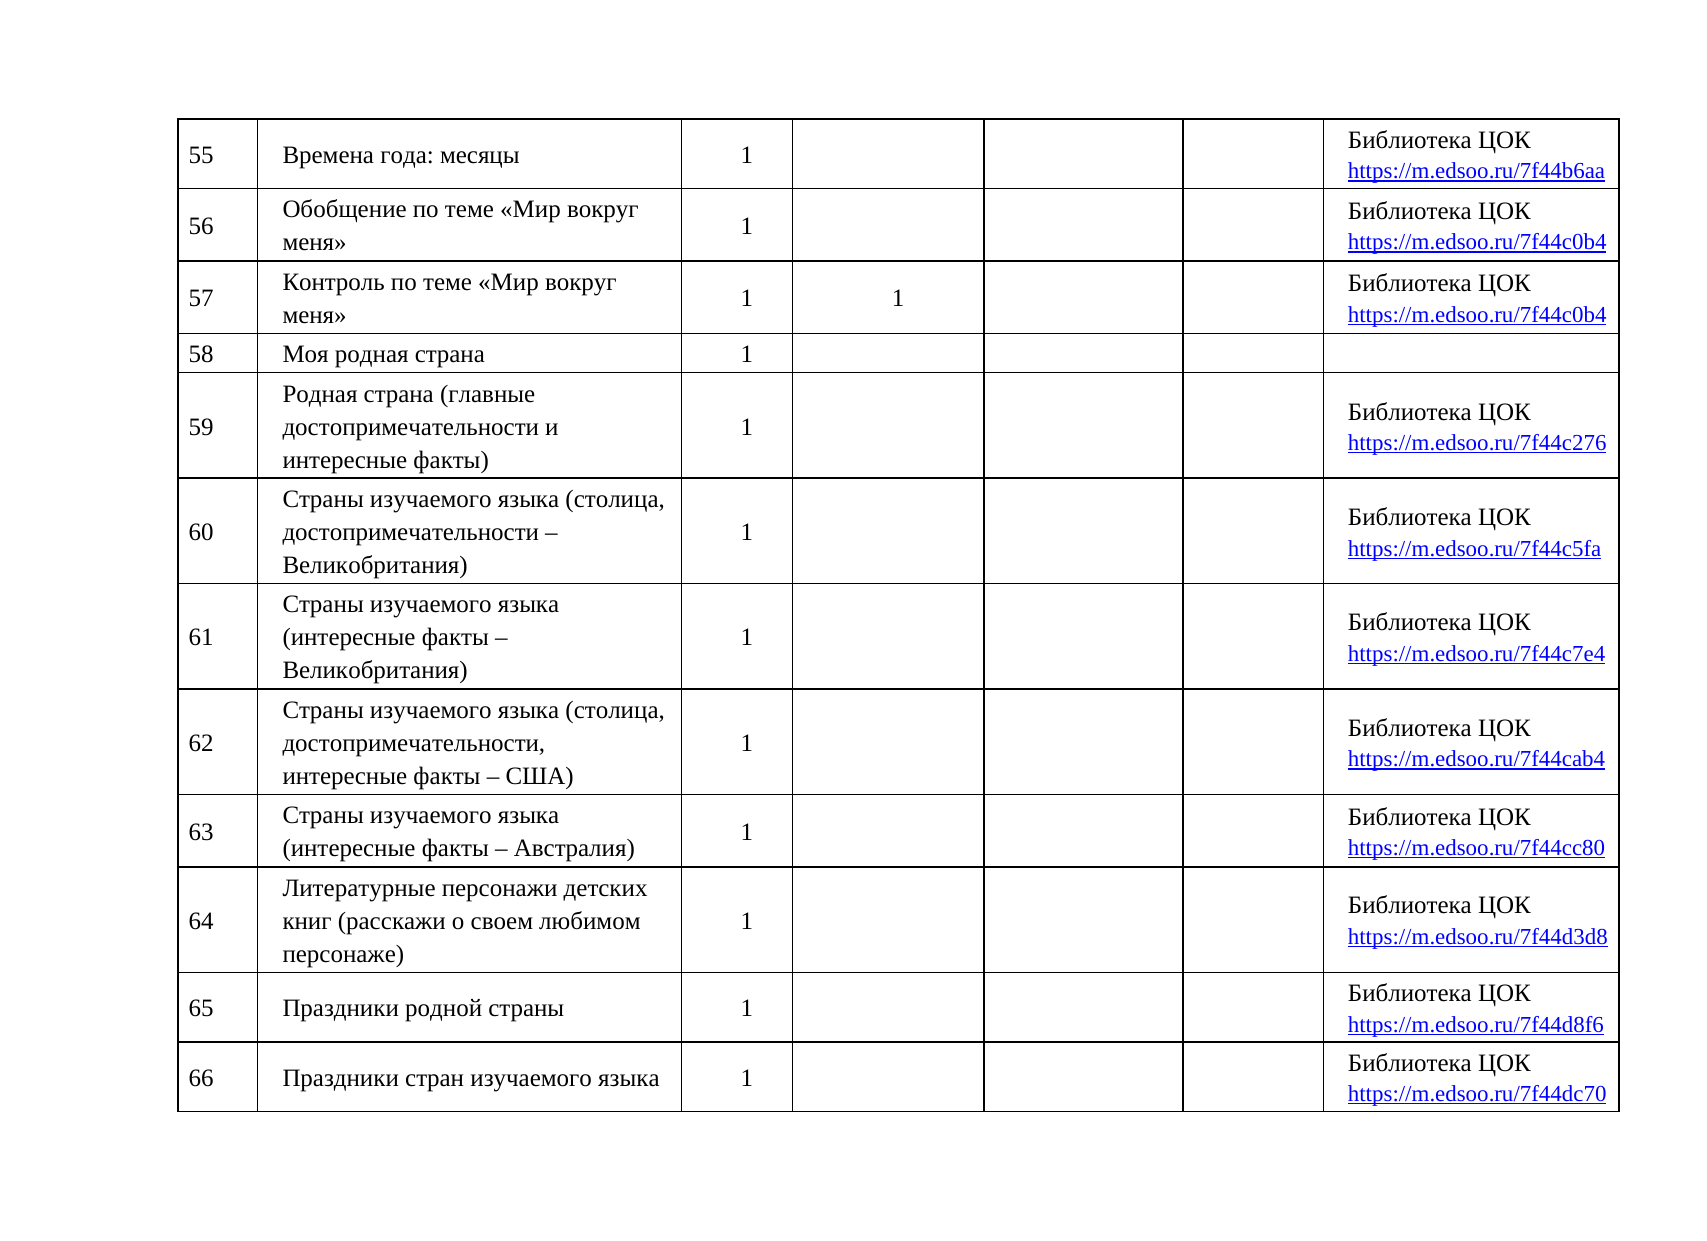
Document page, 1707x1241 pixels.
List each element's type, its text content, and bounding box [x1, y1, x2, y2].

table_cell 56 [179, 189, 257, 260]
table_cell 57 [179, 262, 257, 332]
table_cell 1 [682, 1043, 792, 1111]
table_cell [1184, 973, 1323, 1041]
table_cell Страны изучаемого языка (интересные факты – Великобритания) [258, 584, 681, 688]
table_cell [985, 120, 1182, 188]
table_cell Библиотека ЦОК https://m.edsoo.ru/7f44c5fa [1324, 479, 1618, 583]
table_cell [985, 1043, 1182, 1111]
table_cell [1324, 334, 1618, 372]
table_cell [1184, 1043, 1323, 1111]
table_cell [985, 334, 1182, 372]
table_cell 1 [682, 973, 792, 1041]
table_cell [985, 584, 1182, 688]
table_cell Библиотека ЦОК https://m.edsoo.ru/7f44d3d8 [1324, 868, 1618, 971]
table_cell [793, 973, 983, 1041]
table_cell 1 [682, 479, 792, 583]
table_cell 61 [179, 584, 257, 688]
table_cell [985, 373, 1182, 477]
table_cell [985, 795, 1182, 866]
table_cell [1184, 120, 1323, 188]
table_cell [793, 690, 983, 793]
table_cell Моя родная страна [258, 334, 681, 372]
table_cell [985, 262, 1182, 332]
table_cell [985, 189, 1182, 260]
table_cell 1 [682, 690, 792, 793]
table_cell Библиотека ЦОК https://m.edsoo.ru/7f44c0b4 [1324, 262, 1618, 332]
table_cell 1 [682, 868, 792, 971]
table_cell Страны изучаемого языка (столица, достопримечательности, интересные факты – США) [258, 690, 681, 793]
table_cell Страны изучаемого языка (интересные факты – Австралия) [258, 795, 681, 866]
table_cell 62 [179, 690, 257, 793]
table_cell Библиотека ЦОК https://m.edsoo.ru/7f44b6aa [1324, 120, 1618, 188]
table_cell [1184, 189, 1323, 260]
table_cell 1 [682, 584, 792, 688]
table_cell 1 [682, 262, 792, 332]
table_cell Родная страна (главные достопримечательности и интересные факты) [258, 373, 681, 477]
table_cell [793, 584, 983, 688]
table_cell 59 [179, 373, 257, 477]
table_cell Библиотека ЦОК https://m.edsoo.ru/7f44cc80 [1324, 795, 1618, 866]
table_cell 1 [793, 262, 983, 332]
table_cell 1 [682, 795, 792, 866]
table_cell Страны изучаемого языка (столица, достопримечательности – Великобритания) [258, 479, 681, 583]
table_cell 1 [682, 189, 792, 260]
table_cell 1 [682, 120, 792, 188]
table_cell Библиотека ЦОК https://m.edsoo.ru/7f44c276 [1324, 373, 1618, 477]
table_cell 60 [179, 479, 257, 583]
table_cell 65 [179, 973, 257, 1041]
table_cell [1184, 868, 1323, 971]
table_cell [985, 973, 1182, 1041]
table_cell Библиотека ЦОК https://m.edsoo.ru/7f44dc70 [1324, 1043, 1618, 1111]
table_cell Библиотека ЦОК https://m.edsoo.ru/7f44d8f6 [1324, 973, 1618, 1041]
table_cell [1184, 262, 1323, 332]
table_cell [1184, 373, 1323, 477]
table_cell [985, 479, 1182, 583]
table_cell [1184, 795, 1323, 866]
table_cell 58 [179, 334, 257, 372]
table_cell Библиотека ЦОК https://m.edsoo.ru/7f44cab4 [1324, 690, 1618, 793]
table_cell [793, 334, 983, 372]
table_cell [1184, 690, 1323, 793]
table_cell [1184, 334, 1323, 372]
table_cell [793, 373, 983, 477]
table_cell Времена года: месяцы [258, 120, 681, 188]
table_cell [793, 1043, 983, 1111]
table_cell [985, 690, 1182, 793]
table_cell [793, 479, 983, 583]
table_cell [793, 795, 983, 866]
table_cell [1184, 584, 1323, 688]
table_cell [1184, 479, 1323, 583]
table_cell [793, 189, 983, 260]
table_cell [793, 120, 983, 188]
table_cell 64 [179, 868, 257, 971]
table_cell Литературные персонажи детских книг (расскажи о своем любимом персонаже) [258, 868, 681, 971]
table_cell [985, 868, 1182, 971]
table_cell [793, 868, 983, 971]
table_cell 1 [682, 334, 792, 372]
table_cell Библиотека ЦОК https://m.edsoo.ru/7f44c7e4 [1324, 584, 1618, 688]
table_cell 55 [179, 120, 257, 188]
table_cell Обобщение по теме «Мир вокруг меня» [258, 189, 681, 260]
table_cell Библиотека ЦОК https://m.edsoo.ru/7f44c0b4 [1324, 189, 1618, 260]
table_cell Праздники стран изучаемого языка [258, 1043, 681, 1111]
table_cell Праздники родной страны [258, 973, 681, 1041]
table_cell 1 [682, 373, 792, 477]
table_cell Контроль по теме «Мир вокруг меня» [258, 262, 681, 332]
table_cell 63 [179, 795, 257, 866]
table_cell 66 [179, 1043, 257, 1111]
